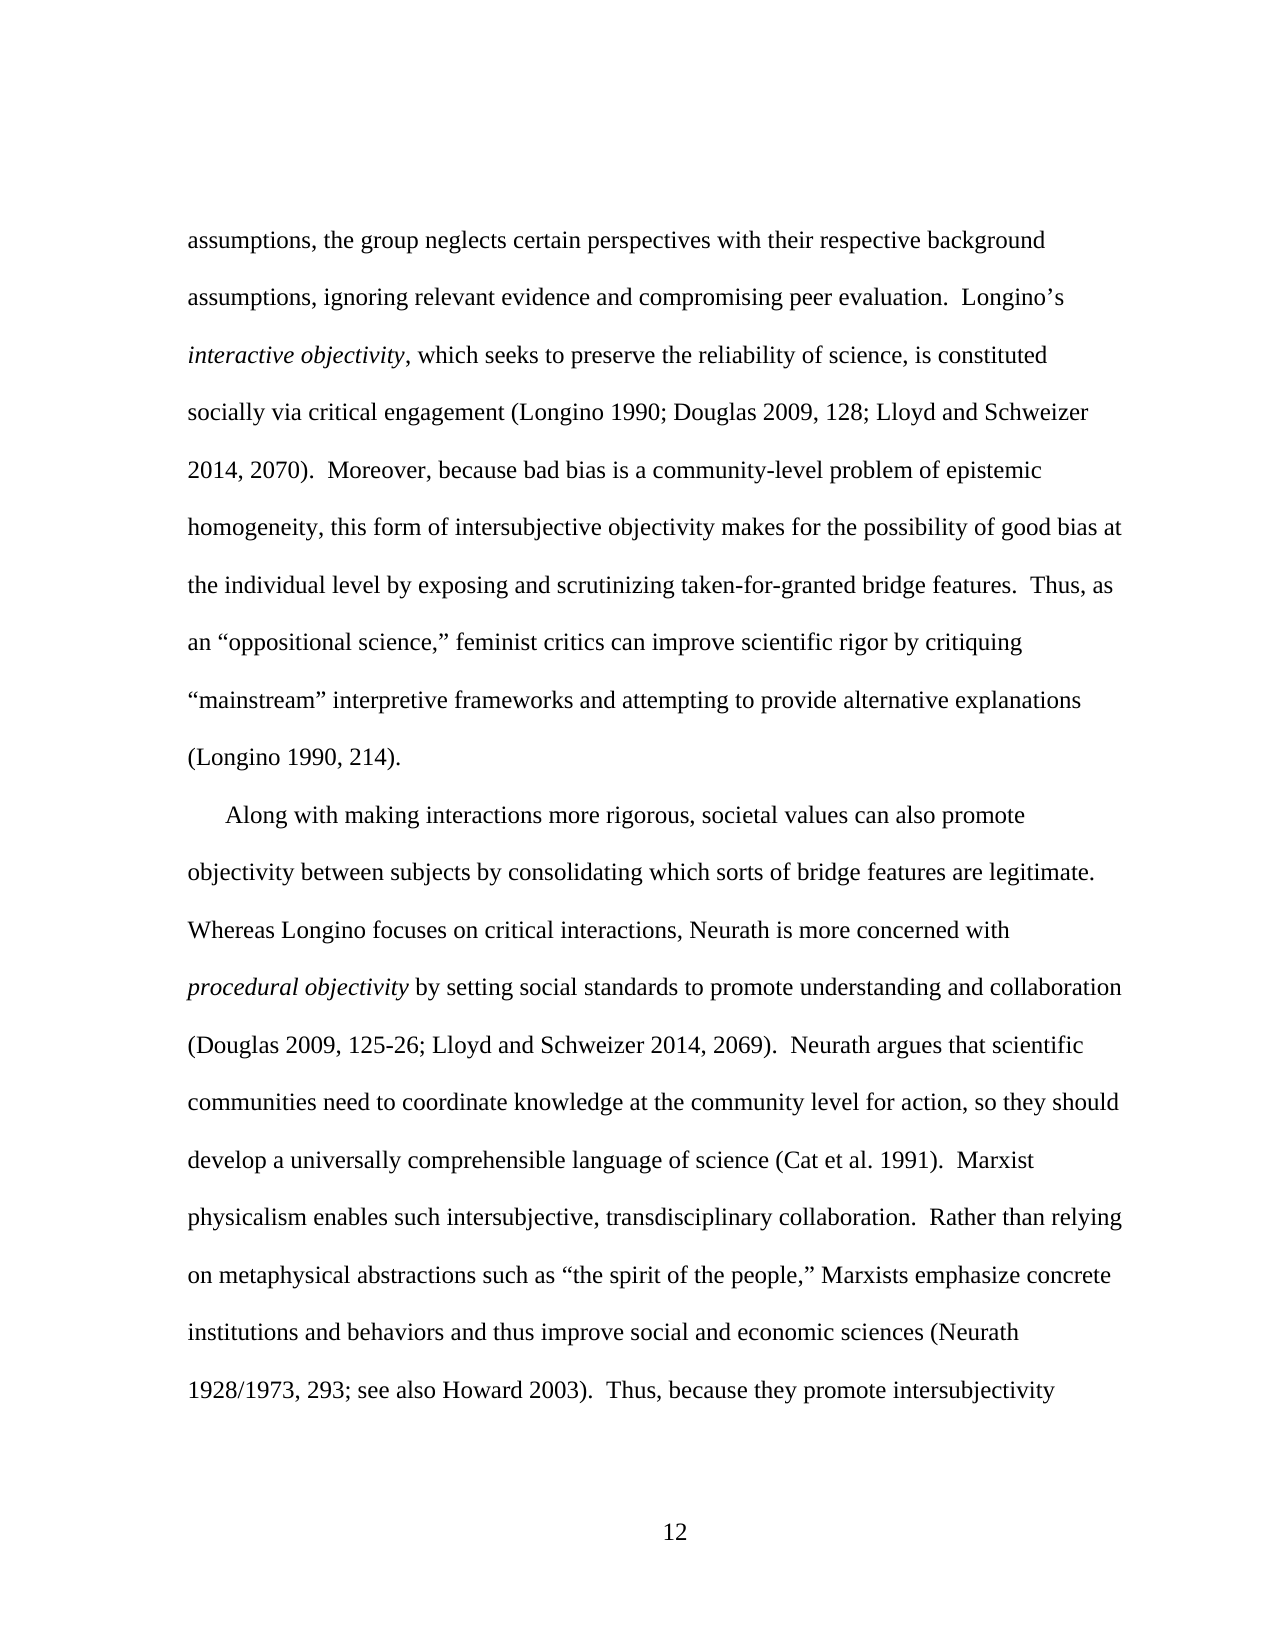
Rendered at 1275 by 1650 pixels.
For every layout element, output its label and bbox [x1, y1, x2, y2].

text [187, 800, 1125, 1404]
text [187, 225, 1125, 771]
